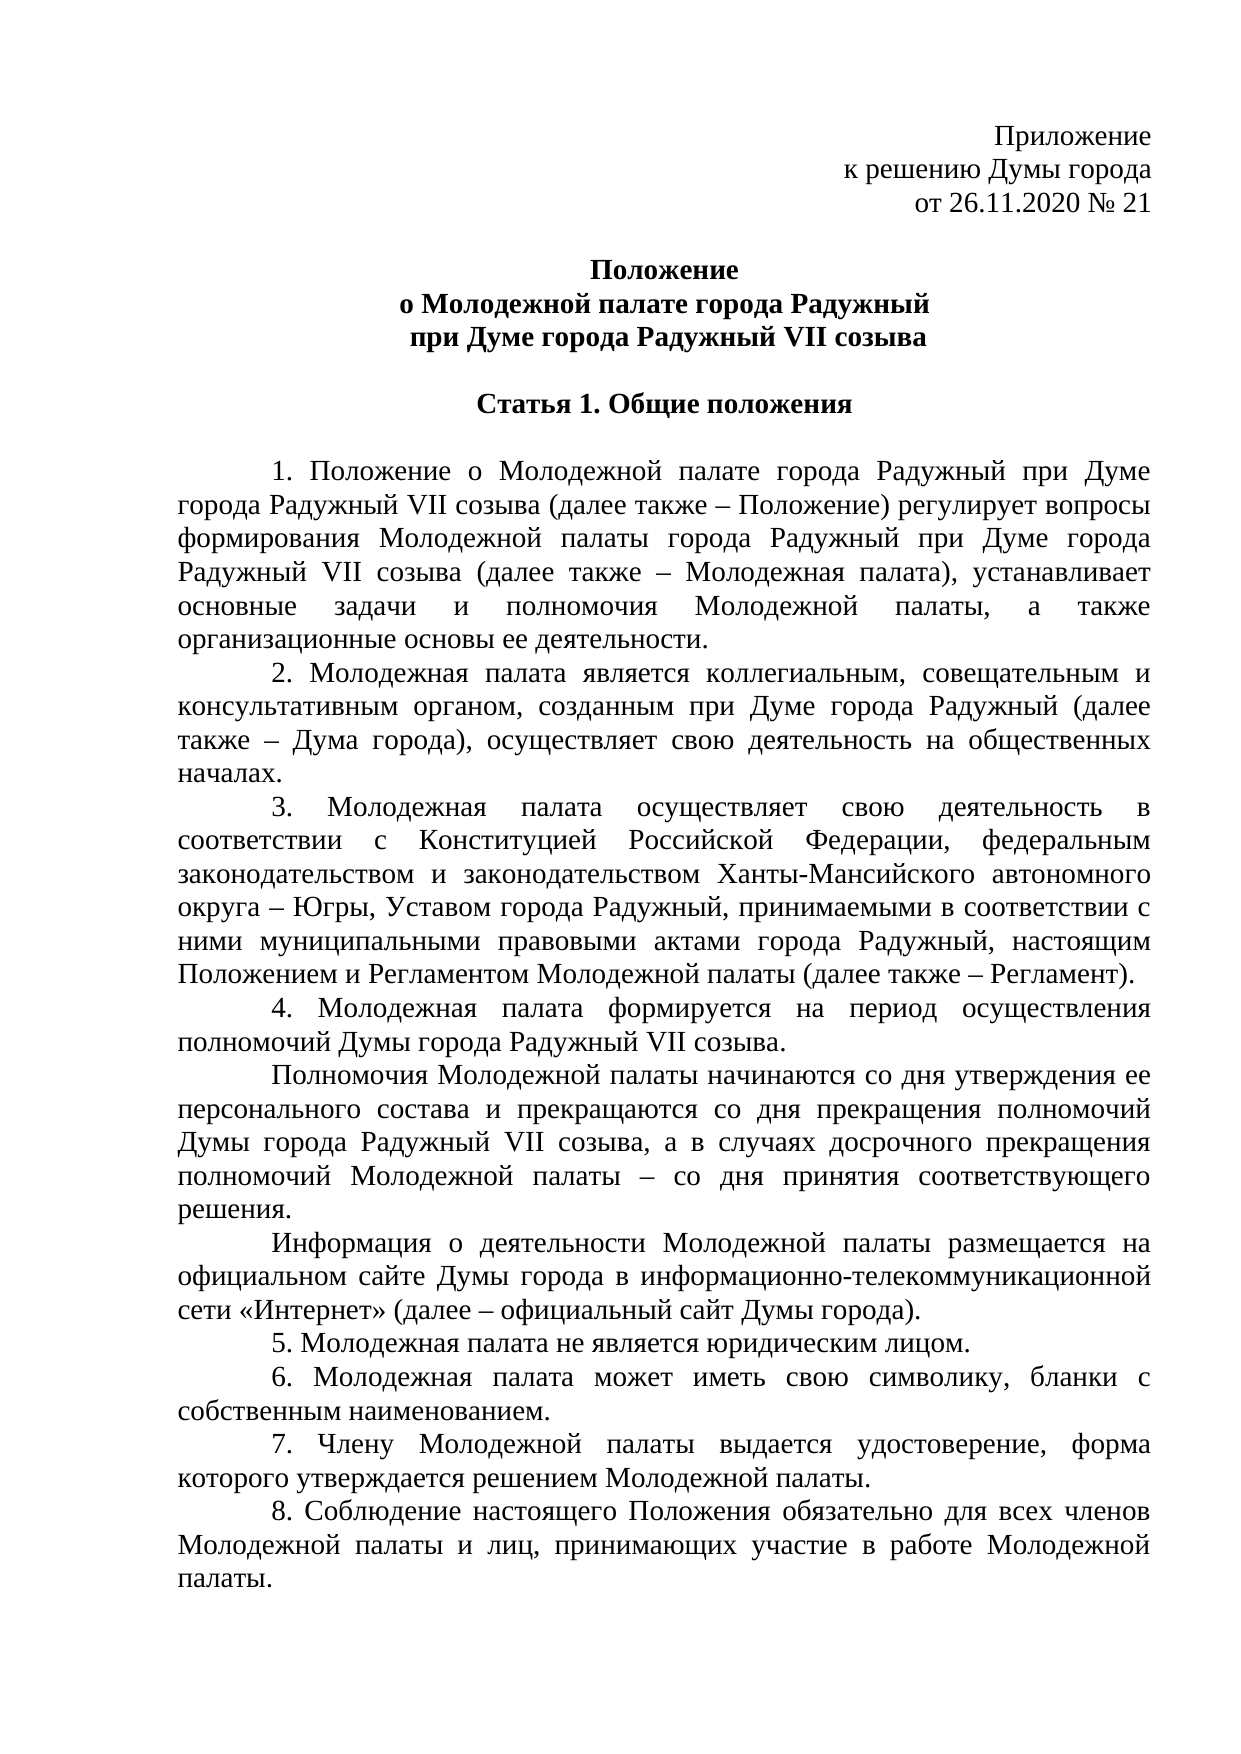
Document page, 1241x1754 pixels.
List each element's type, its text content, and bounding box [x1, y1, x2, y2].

title о Молодежной палате города Радужный [177, 286, 1152, 319]
text 1. Положение о Молодежной палате города Радужный при Думе города Радужный VII созыва (далее также – Положение) регулирует вопросы формирования Молодежной палаты города Радужный при Думе города Радужный VII созыва (далее также – Молодежная палата), устанавливает основные задачи и полномочия Молодежной палаты, а также организационные основы ее деятельности. [177, 453, 1152, 655]
text 6. Молодежная палата может иметь свою символику, бланки с собственным наименованием. [177, 1359, 1152, 1426]
text 7. Члену Молодежной палаты выдается удостоверение, форма которого утверждается решением Молодежной палаты. [177, 1426, 1152, 1493]
text 4. Молодежная палата формируется на период осуществления полномочий Думы города Радужный VII созыва. [177, 990, 1152, 1057]
text 5. Молодежная палата не является юридическим лицом. [177, 1326, 1152, 1359]
text Полномочия Молодежной палаты начинаются со дня утверждения ее персонального состава и прекращаются со дня прекращения полномочий Думы города Радужный VII созыва, а в случаях досрочного прекращения полномочий Молодежной палаты – со дня принятия соответствующего решения. [177, 1057, 1152, 1225]
text 3. Молодежная палата осуществляет свою деятельность в соответствии с Конституцией Российской Федерации, федеральным законодательством и законодательством Ханты-Мансийского автономного округа – Югры, Уставом города Радужный, принимаемыми в соответствии с ними муниципальными правовыми актами города Радужный, настоящим Положением и Регламентом Молодежной палаты (далее также – Регламент). [177, 789, 1152, 990]
text 8. Соблюдение настоящего Положения обязательно для всех членов Молодежной палаты и лиц, принимающих участие в работе Молодежной палаты. [177, 1493, 1152, 1594]
text Приложение [177, 118, 1152, 152]
text от 26.11.2020 № 21 [177, 185, 1152, 219]
text 2. Молодежная палата является коллегиальным, совещательным и консультативным органом, созданным при Думе города Радужный (далее также – ), осуществляет свою деятельность на общественных началах. [177, 655, 1152, 789]
title Положение [177, 252, 1152, 286]
text Информация о деятельности Молодежной палаты размещается на официальном сайте Думы города в информационно-телекоммуникационной сети «Интернет» (далее – официальный сайт Думы города). [177, 1225, 1152, 1326]
text Статья 1. Общие положения [177, 386, 1152, 420]
title при Думе города Радужный VII созыва [177, 319, 1152, 353]
text к решению Думы города [177, 152, 1152, 185]
